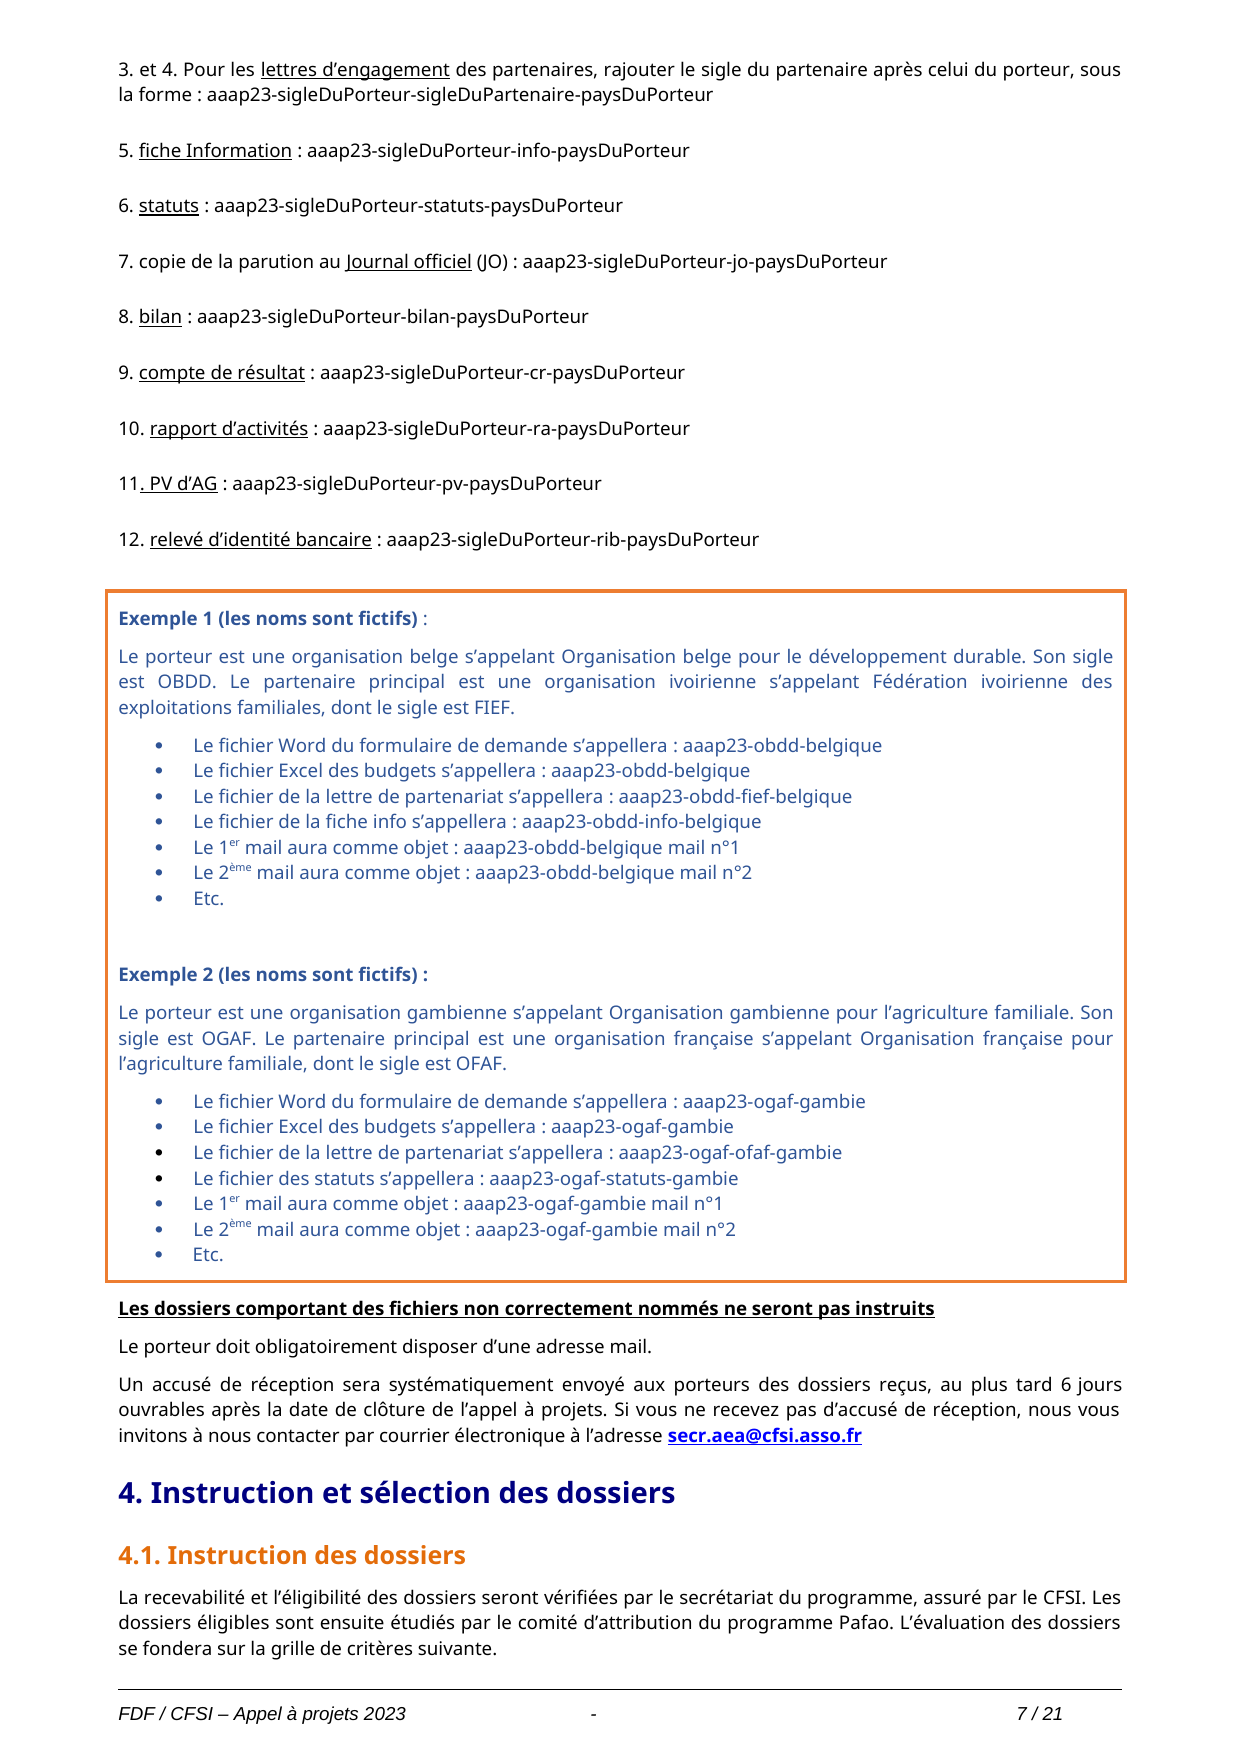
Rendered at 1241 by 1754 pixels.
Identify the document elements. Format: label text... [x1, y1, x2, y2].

subtitle 4. Instruction et sélection des dossiers [118, 1473, 1122, 1512]
text 12. relevé d’identité bancaire : aaap23-sigleDuPorteur-rib-paysDuPorteur [118, 526, 1122, 551]
text Le porteur doit obligatoirement disposer d’une adresse mail. [118, 1333, 1122, 1359]
subtitle 4.1. Instruction des dossiers [118, 1537, 1122, 1571]
text 5. fiche Information : aaap23-sigleDuPorteur-info-paysDuPorteur [118, 137, 1122, 163]
text Les dossiers comportant des fichiers non correctement nommés ne seront pas instruits [118, 1295, 1122, 1321]
text 9. compte de résultat : aaap23-sigleDuPorteur-cr-paysDuPorteur [118, 359, 1122, 385]
text 3. et 4. Pour les lettres d’engagement des partenaires, rajouter le sigle du partenaire après celui du porteur, sous la forme : aaap23-sigleDuPorteur-sigleDuPartenaire-paysDuPorteur [118, 56, 1122, 107]
text La recevabilité et l’éligibilité des dossiers seront vérifiées par le secrétariat du programme, assuré par le CFSI. Les dossiers éligibles sont ensuite étudiés par le comité d’attribution du programme Pafao. L’évaluation des dossiers se fondera sur la grille de critères suivante. [118, 1584, 1122, 1661]
text 8. bilan : aaap23-sigleDuPorteur-bilan-paysDuPorteur [118, 304, 1122, 329]
text 10. rapport d’activités : aaap23-sigleDuPorteur-ra-paysDuPorteur [118, 415, 1122, 440]
text 6. statuts : aaap23-sigleDuPorteur-statuts-paysDuPorteur [118, 193, 1122, 218]
text Un accusé de réception sera systématiquement envoyé aux porteurs des dossiers reçus, au plus tard 6 jours ouvrables après la date de clôture de l’appel à projets. Si vous ne recevez pas d’accusé de réception, nous vous invitons à nous contacter par courrier électronique à l’adresse secr.aea@cfsi.asso.fr [118, 1371, 1122, 1448]
text 11. PV d’AG : aaap23-sigleDuPorteur-pv-paysDuPorteur [118, 470, 1122, 496]
text 7. copie de la parution au Journal officiel (JO) : aaap23-sigleDuPorteur-jo-paysDuPorteur [118, 248, 1122, 274]
table_header Exemple 1 (les noms sont fictifs) : Le porteur est une organisation belge s’appelant Organisation belge pour le développement durable. Son sigle est OBDD. Le partenaire principal est une organisation ivoirienne s’appelant Fédération ivoirienne des exploitations familiales, dont le sigle est FIEF. Le fichier Word du formulaire de demande s’appellera : aaap23-obdd-belgique Le fichier Excel des budgets s’appellera : aaap23-obdd-belgique Le fichier de la lettre de partenariat s’appellera : aaap23-obdd-fief-belgique Le fichier de la fiche info s’appellera : aaap23-obdd-info-belgique Le 1er mail aura comme objet : aaap23-obdd-belgique mail n°1 Le 2ème mail aura comme objet : aaap23-obdd-belgique mail n°2 Etc. Exemple 2 (les noms sont fictifs) : Le porteur est une organisation gambienne s’appelant Organisation gambienne pour l’agriculture familiale. Son sigle est OGAF. Le partenaire principal est une organisation française s’appelant Organisation française pour l’agriculture familiale, dont le sigle est OFAF. Le fichier Word du formulaire de demande s’appellera : aaap23-ogaf-gambie Le fichier Excel des budgets s’appellera : aaap23-ogaf-gambie Le fichier de la lettre de partenariat s’appellera : aaap23-ogaf-ofaf-gambie Le fichier des statuts s’appellera : aaap23-ogaf-statuts-gambie Le 1er mail aura comme objet : aaap23-ogaf-gambie mail n°1 Le 2ème mail aura comme objet : aaap23-ogaf-gambie mail n°2 Etc. [108, 593, 1124, 1279]
